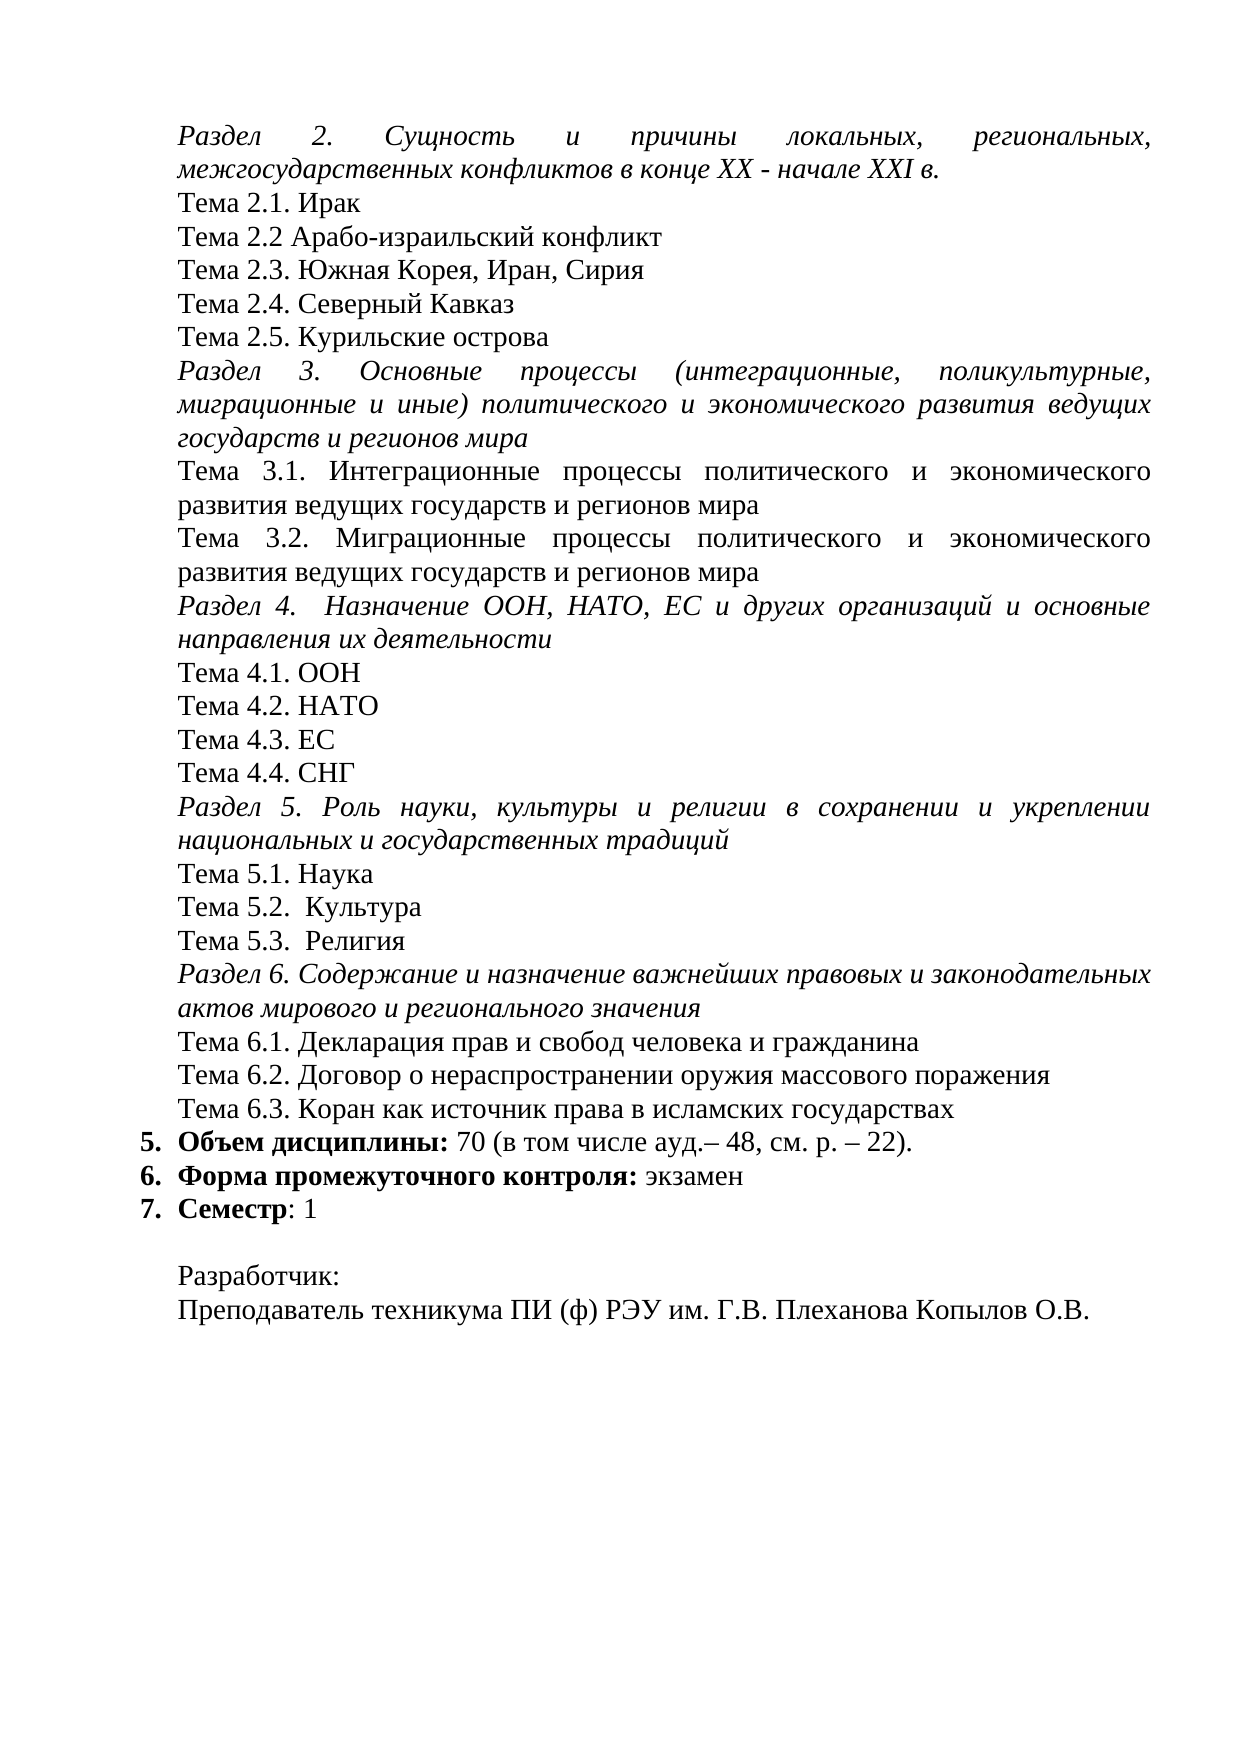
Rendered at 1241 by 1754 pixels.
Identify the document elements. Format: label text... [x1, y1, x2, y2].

list Семестр: 1 [140, 1191, 1152, 1225]
text Тема 6.1. Декларация прав и свобод человека и гражданина [177, 1024, 1152, 1057]
text Тема 2.4. Северный Кавказ [177, 286, 1152, 319]
text Раздел 2. Сущность и причины локальных, региональных, межгосударственных конфликтов в конце XX - начале XXI в. [177, 118, 1152, 185]
text Тема 5.3. Религия [177, 923, 1152, 957]
text Раздел 5. Роль науки, культуры и религии в сохранении и укреплении национальных и государственных традиций [177, 789, 1152, 856]
text Тема 2.1. Ирак [177, 185, 1152, 219]
text Тема 4.2. НАТО [177, 688, 1152, 722]
text Тема 3.2. Миграционные процессы политического и экономического развития ведущих государств и регионов мира [177, 521, 1152, 588]
list Форма промежуточного контроля: экзамен [140, 1158, 1152, 1191]
text Тема 4.4. СНГ [177, 755, 1152, 789]
text Тема 2.2 Арабо-израильский конфликт [177, 219, 1152, 252]
text Разработчик: [177, 1258, 1152, 1292]
text Тема 2.3. Южная Корея, Иран, Сирия [177, 252, 1152, 286]
text Раздел 6. Содержание и назначение важнейших правовых и законодательных актов мирового и регионального значения [177, 957, 1152, 1024]
text Тема 2.5. Курильские острова [177, 319, 1152, 353]
text Тема 3.1. Интеграционные процессы политического и экономического развития ведущих государств и регионов мира [177, 453, 1152, 521]
text Тема 5.2. Культура [177, 889, 1152, 923]
text Преподаватель техникума ПИ (ф) РЭУ им. Г.В. Плеханова Копылов О.В. [177, 1292, 1152, 1326]
text Раздел 3. Основные процессы (интеграционные, поликультурные, миграционные и иные) политического и экономического развития ведущих государств и регионов мира [177, 353, 1152, 453]
text Тема 4.3. ЕС [177, 722, 1152, 755]
text Тема 6.2. Договор о нераспространении оружия массового поражения [177, 1057, 1152, 1091]
list Объем дисциплины: 70 (в том числе ауд.– 48, см. р. – 22). [140, 1124, 1152, 1158]
text Раздел 4. Назначение ООН, НАТО, ЕС и других организаций и основные направления их деятельности [177, 588, 1152, 655]
text Тема 6.3. Коран как источник права в исламских государствах [177, 1091, 1152, 1124]
text Тема 4.1. ООН [177, 655, 1152, 688]
text Тема 5.1. Наука [177, 856, 1152, 889]
